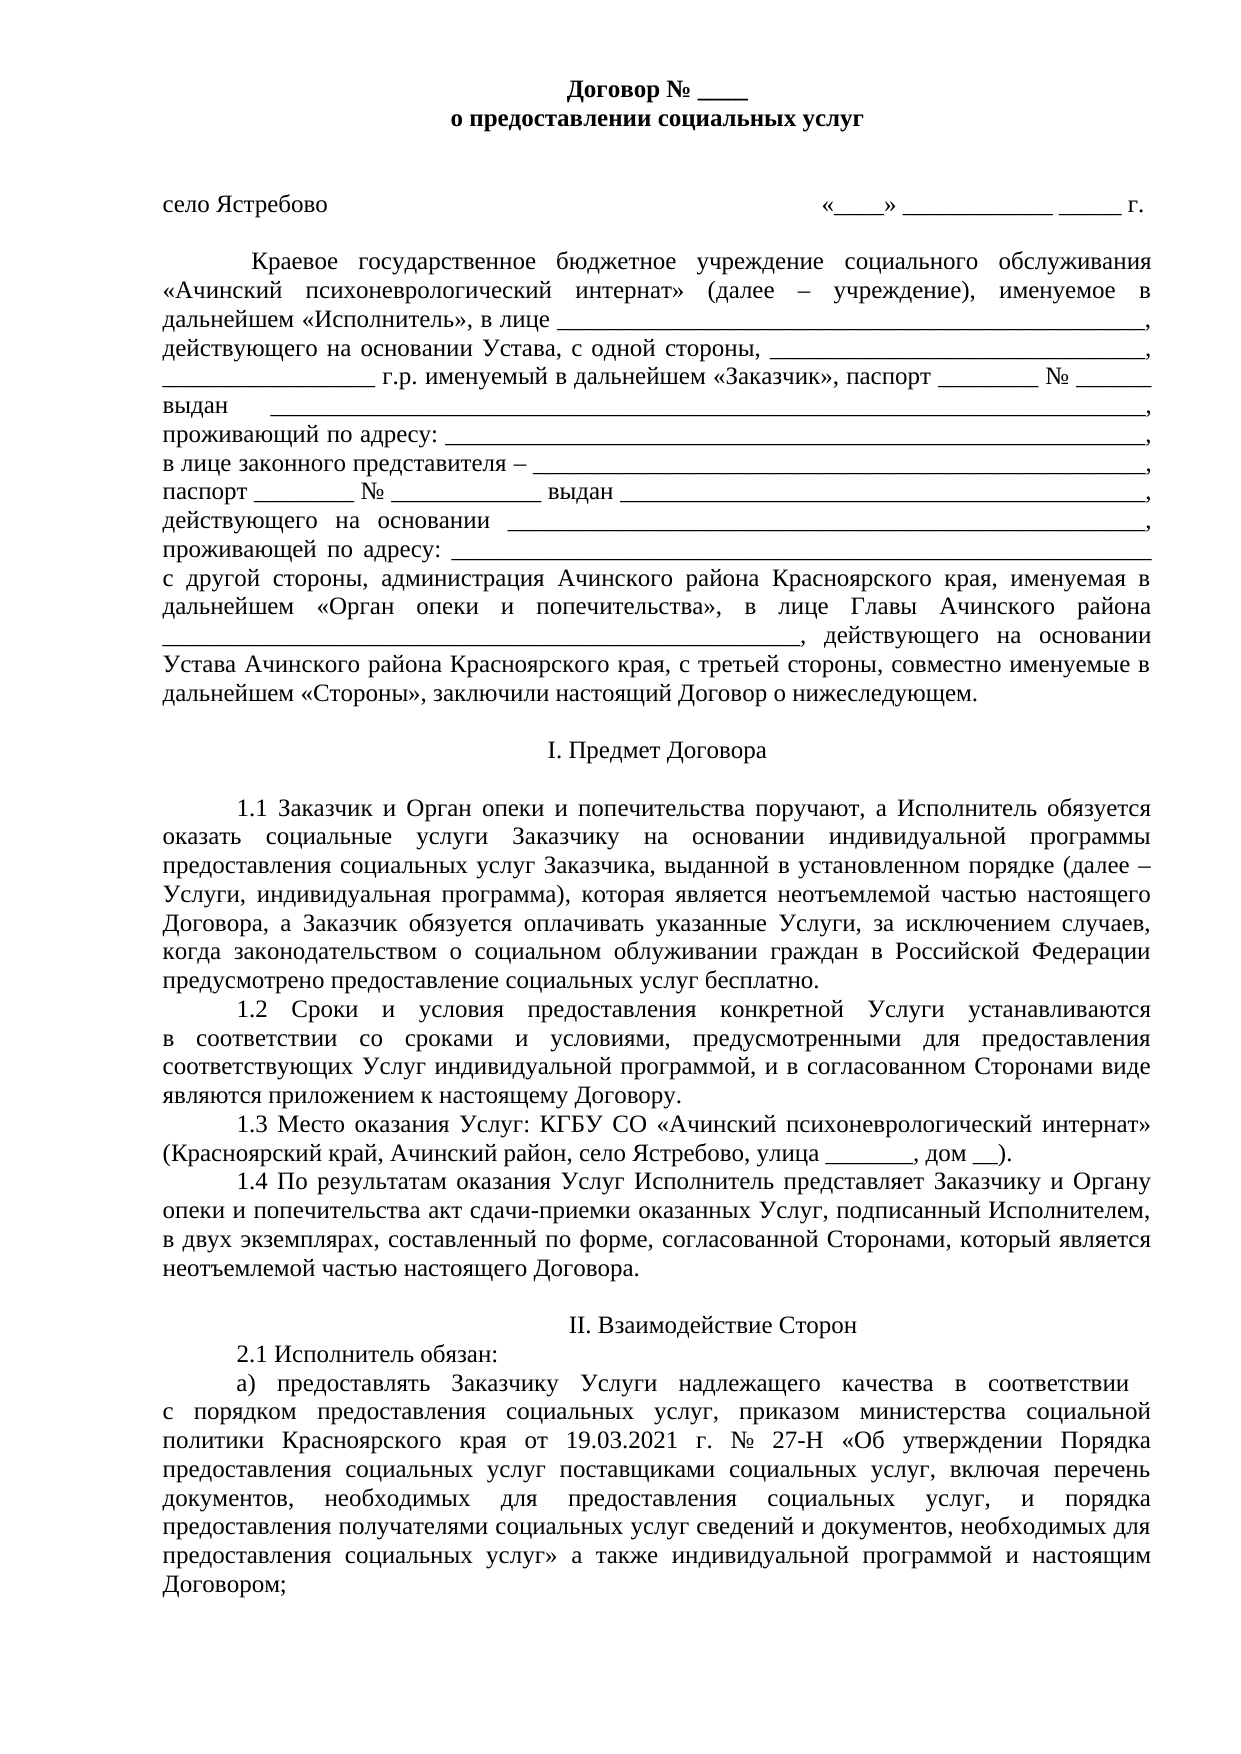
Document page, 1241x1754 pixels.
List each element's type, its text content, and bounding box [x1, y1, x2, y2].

list II. Взаимодействие Сторон [274, 1310, 1152, 1339]
text Предмет Договора [162, 735, 1152, 764]
text а) предоставлять Заказчику Услуги надлежащего качества в соответствии с порядком предоставления социальных услуг, приказом министерства социальной политики Красноярского края от 19.03.2021 г. № 27-Н «Об утверждении Порядка предоставления социальных услуг поставщиками социальных услуг, включая перечень документов, необходимых для предоставления социальных услуг, и порядка предоставления получателями социальных услуг сведений и документов, необходимых для предоставления социальных услуг» а также индивидуальной программой и настоящим Договором; [162, 1368, 1152, 1598]
text 2.1 Исполнитель обязан: [162, 1339, 1152, 1368]
text Краевое государственное бюджетное учреждение социального обслуживания «Ачинский психоневрологический интернат» (далее – учреждение), именуемое в дальнейшем «Исполнитель», в лице _______________________________________________, действующего на основании Устава, с одной стороны, ______________________________, _________________ г.р. именуемый в дальнейшем «Заказчик», паспорт ________ № ______ выдан ______________________________________________________________________, проживающий по адресу: ________________________________________________________, в лице законного представителя – _________________________________________________, паспорт ________ № ____________ выдан __________________________________________, действующего на основании ___________________________________________________, проживающей по адресу: ________________________________________________________ с другой стороны, администрация Ачинского района Красноярского края, именуемая в дальнейшем «Орган опеки и попечительства», в лице Главы Ачинского района ___________________________________________________, действующего на основании Устава Ачинского района Красноярского края, с третьей стороны, совместно именуемые в дальнейшем «Стороны», заключили настоящий Договор о нижеследующем. [162, 246, 1152, 706]
text 1.4 По результатам оказания Услуг Исполнитель представляет Заказчику и Органу опеки и попечительства акт сдачи-приемки оказанных Услуг, подписанный Исполнителем, в двух экземплярах, составленный по форме, согласованной Сторонами, который является неотъемлемой частью настоящего Договора. [162, 1166, 1152, 1281]
text 1.2 Сроки и условия предоставления конкретной Услуги устанавливаются в соответствии со сроками и условиями, предусмотренными для предоставления соответствующих Услуг индивидуальной программой, и в согласованном Сторонами виде являются приложением к настоящему Договору. [162, 994, 1152, 1109]
text село Ястребово «____» ____________ _____ г. [162, 189, 1152, 218]
text 1.1 Заказчик и Орган опеки и попечительства поручают, а Исполнитель обязуется оказать социальные услуги Заказчику на основании индивидуальной программы предоставления социальных услуг Заказчика, выданной в установленном порядке (далее – Услуги, индивидуальная программа), которая является неотъемлемой частью настоящего Договора, а Заказчик обязуется оплачивать указанные Услуги, за исключением случаев, когда законодательством о социальном облуживании граждан в Российской Федерации предусмотрено предоставление социальных услуг бесплатно. [162, 793, 1152, 994]
text о предоставлении социальных услуг [162, 103, 1152, 131]
text 1.3 Место оказания Услуг: КГБУ СО «Ачинский психоневрологический интернат» (Красноярский край, Ачинский район, село Ястребово, улица _______, дом __). [162, 1109, 1152, 1166]
text Договор № ____ [162, 74, 1152, 103]
